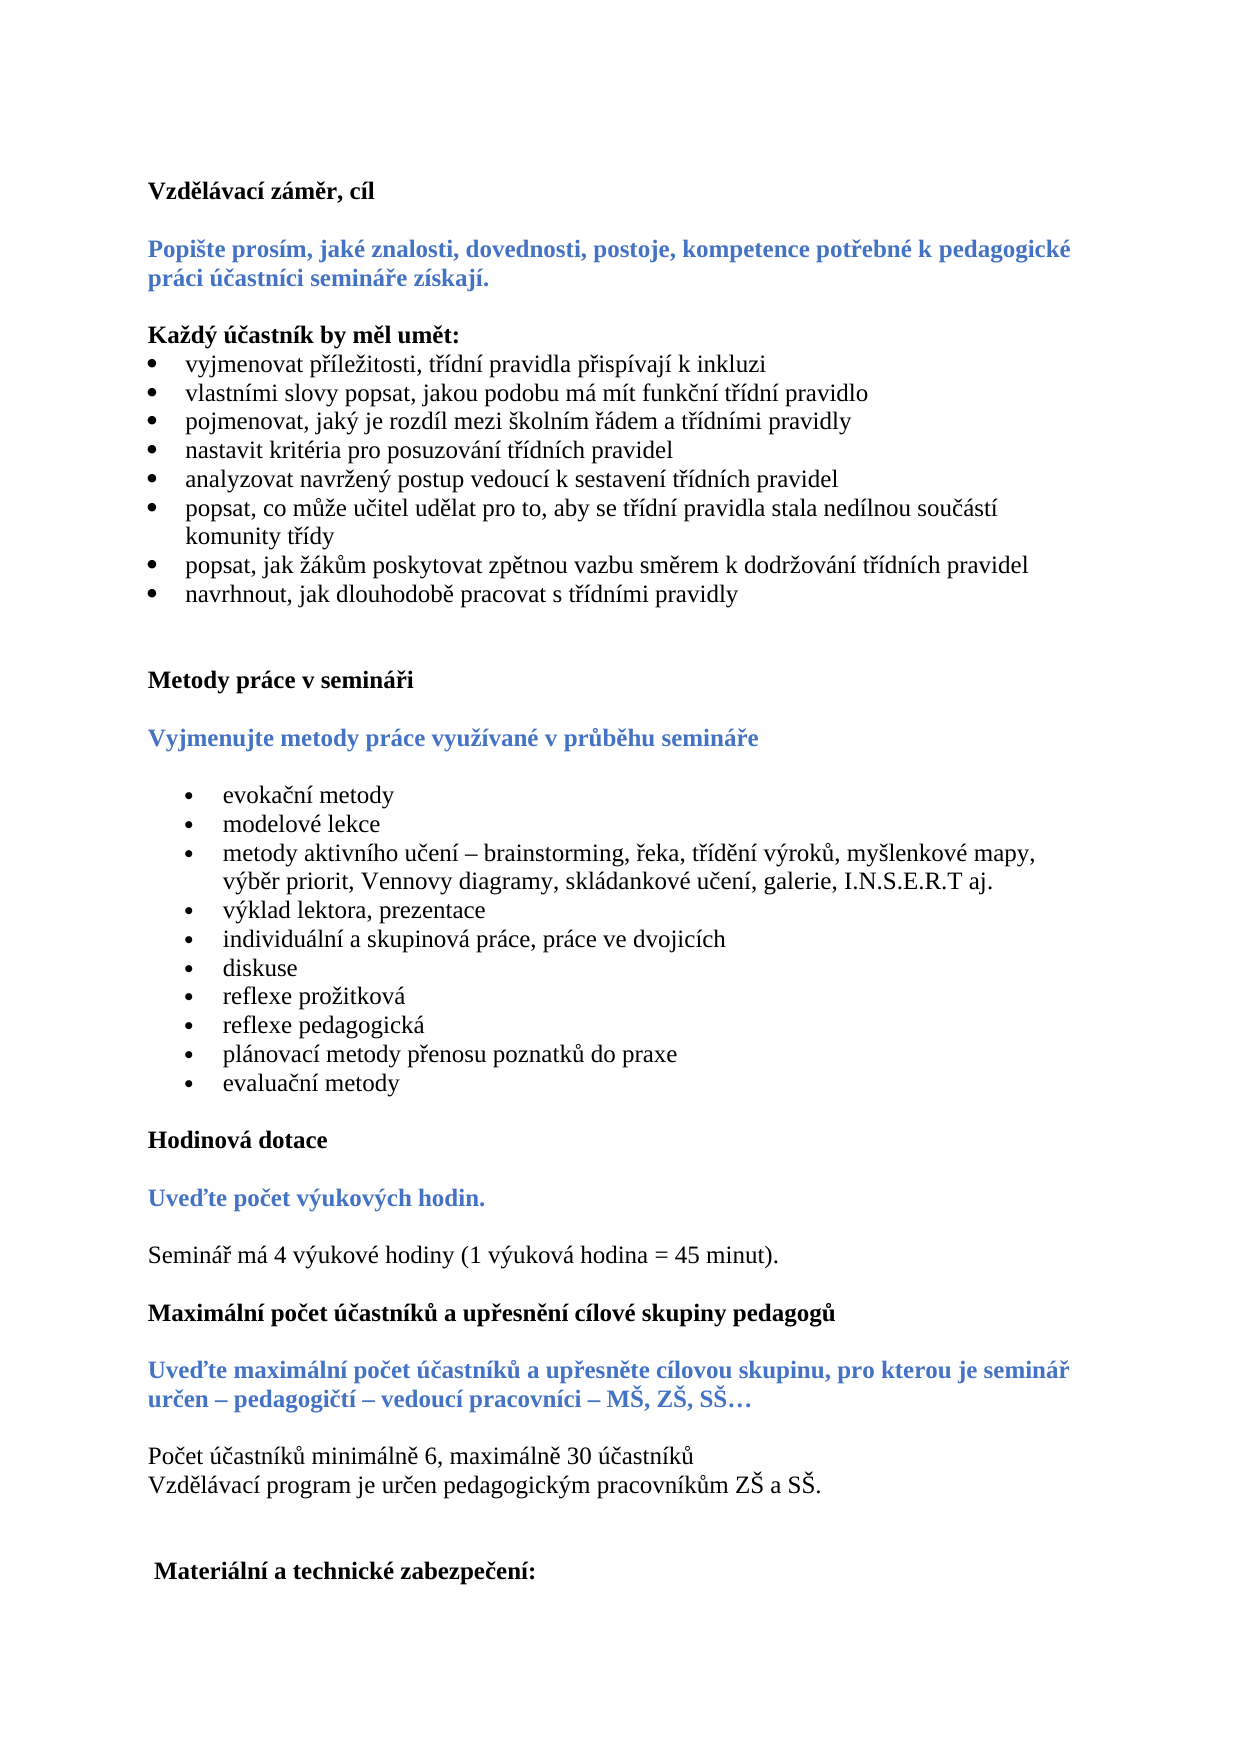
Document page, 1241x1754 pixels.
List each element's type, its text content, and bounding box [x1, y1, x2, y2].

list navrhnout, jak dlouhodobě pracovat s třídními pravidly [148, 579, 1093, 608]
list pojmenovat, jaký je rozdíl mezi školním řádem a třídními pravidly [148, 406, 1093, 435]
list vyjmenovat příležitosti, třídní pravidla přispívají k inkluzi [148, 349, 1093, 378]
text Hodinová dotace [148, 1125, 1093, 1154]
list popsat, co může učitel udělat pro to, aby se třídní pravidla stala nedílnou součástí komunity třídy [148, 493, 1093, 550]
text Vyjmenujte metody práce využívané v průběhu semináře [148, 723, 1093, 751]
list evaluační metody [185, 1068, 1093, 1096]
text Počet účastníků minimálně 6, maximálně 30 účastníků [148, 1441, 1093, 1470]
text Každý účastník by měl umět: [148, 320, 1093, 349]
text Vzdělávací program je určen pedagogickým pracovníkům ZŠ a SŠ. [148, 1470, 1093, 1499]
list evokační metody [185, 780, 1093, 809]
list vlastními slovy popsat, jakou podobu má mít funkční třídní pravidlo [148, 378, 1093, 406]
list diskuse [185, 953, 1093, 981]
text Metody práce v semináři [148, 665, 1093, 694]
text Materiální a technické zabezpečení: [148, 1556, 1093, 1585]
text Popište prosím, jaké znalosti, dovednosti, postoje, kompetence potřebné k pedagogické práci účastníci semináře získají. [148, 234, 1093, 291]
text Seminář má 4 výukové hodiny (1 výuková hodina = 45 minut). [148, 1240, 1093, 1269]
list modelové lekce [185, 809, 1093, 838]
list výklad lektora, prezentace [185, 895, 1093, 924]
list popsat, jak žákům poskytovat zpětnou vazbu směrem k dodržování třídních pravidel [148, 550, 1093, 579]
text Uveďte maximální počet účastníků a upřesněte cílovou skupinu, pro kterou je seminář určen – pedagogičtí – vedoucí pracovníci – MŠ, ZŠ, SŠ… [148, 1355, 1093, 1413]
list individuální a skupinová práce, práce ve dvojicích [185, 924, 1093, 953]
list reflexe pedagogická [185, 1010, 1093, 1039]
list nastavit kritéria pro posuzování třídních pravidel [148, 435, 1093, 464]
list plánovací metody přenosu poznatků do praxe [185, 1039, 1093, 1068]
list reflexe prožitková [185, 981, 1093, 1010]
text Vzdělávací záměr, cíl [148, 176, 1093, 205]
text Maximální počet účastníků a upřesnění cílové skupiny pedagogů [148, 1298, 1093, 1326]
list analyzovat navržený postup vedoucí k sestavení třídních pravidel [148, 464, 1093, 493]
text Uveďte počet výukových hodin. [148, 1183, 1093, 1211]
list metody aktivního učení – brainstorming, řeka, třídění výroků, myšlenkové mapy, výběr priorit, Vennovy diagramy, skládankové učení, galerie, I.N.S.E.R.T aj. [185, 838, 1093, 895]
